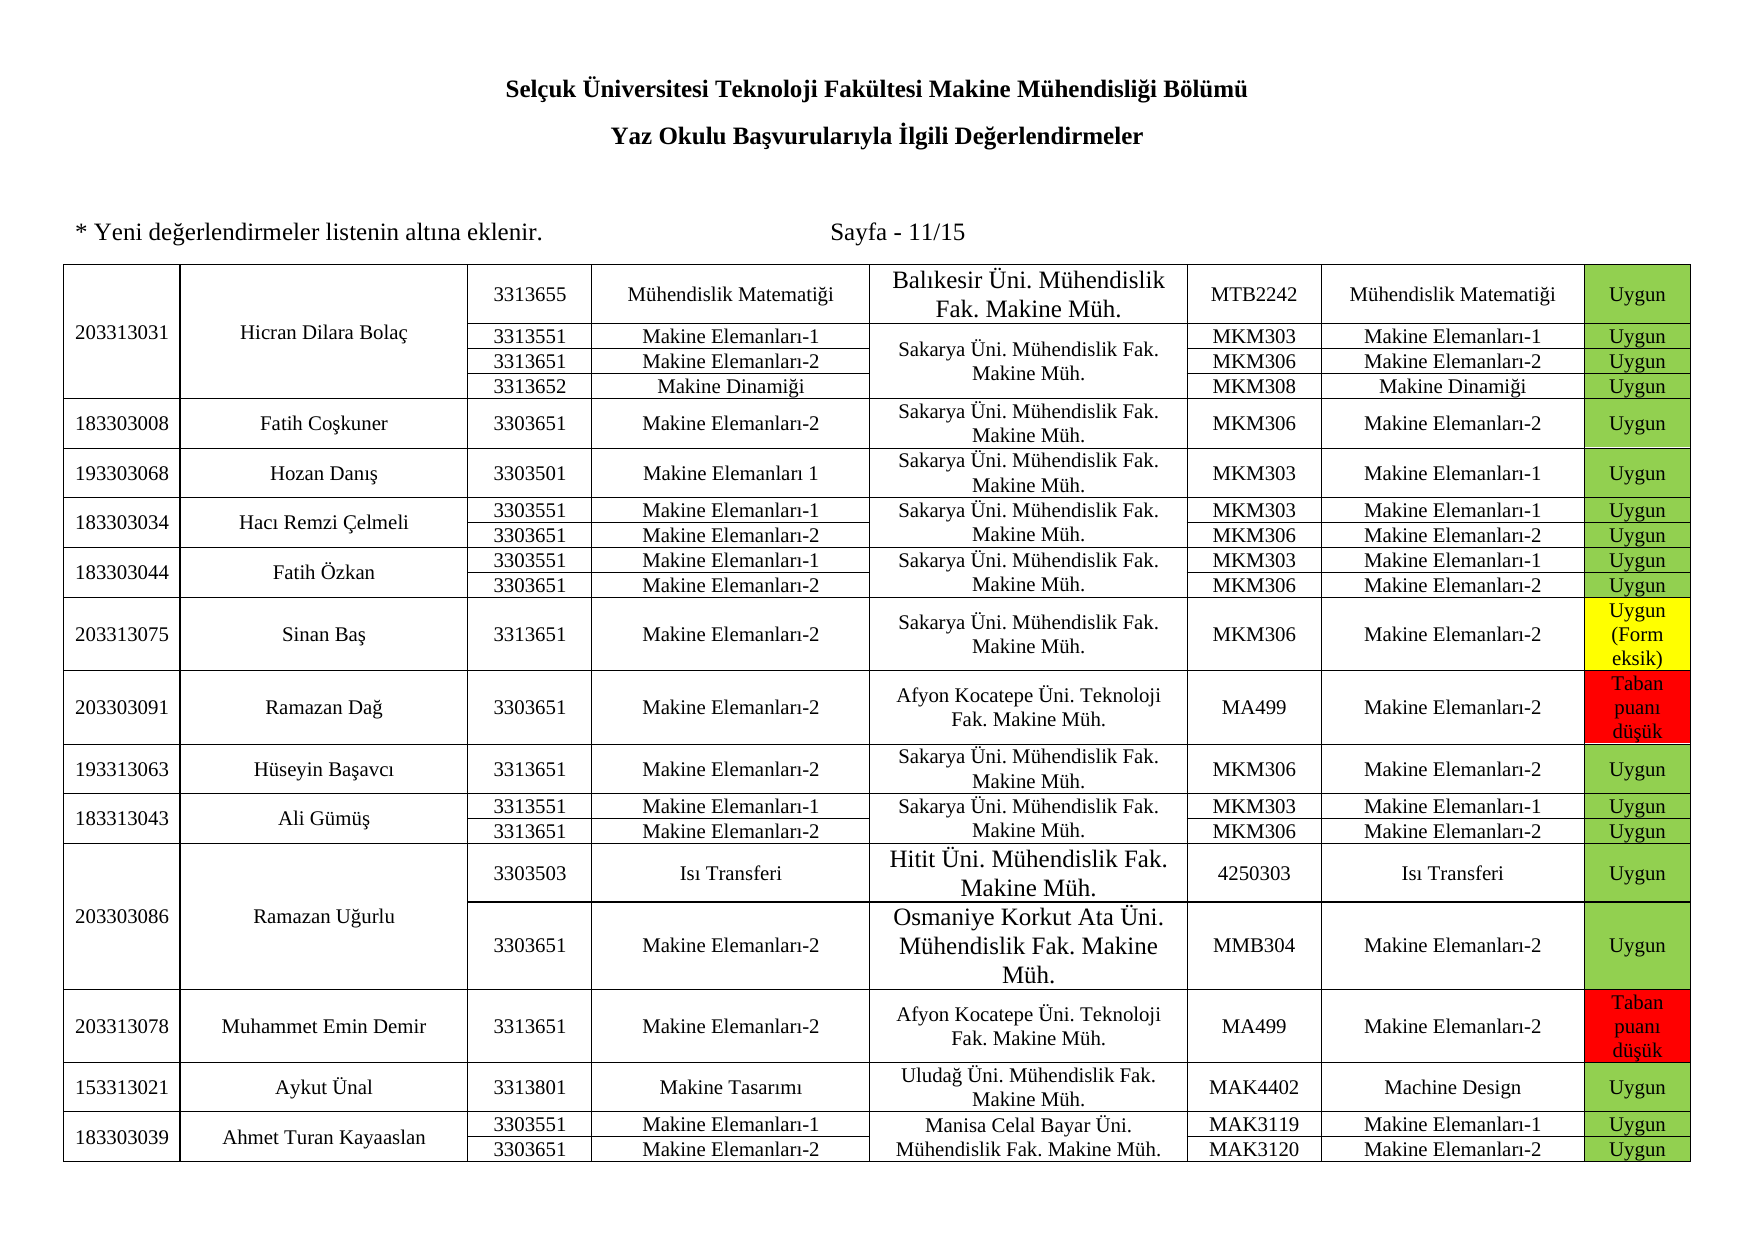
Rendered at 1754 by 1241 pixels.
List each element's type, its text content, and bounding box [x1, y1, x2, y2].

table_cell Makine Elemanları-2 [592, 671, 869, 743]
table_cell Makine Elemanları-2 [1322, 903, 1584, 989]
table_cell Muhammet Emin Demir [181, 990, 467, 1062]
table_cell 3313551 [468, 794, 591, 818]
table_cell Uygun [1585, 265, 1690, 323]
table_cell 183303008 [64, 399, 179, 447]
table_cell 3313651 [468, 598, 591, 670]
table_cell Makine Elemanları-2 [1322, 523, 1584, 547]
table_cell Uygun [1585, 844, 1690, 901]
table_cell Hüseyin Başavcı [181, 745, 467, 793]
table_cell Afyon Kocatepe Üni. Teknoloji Fak. Makine Müh. [870, 990, 1187, 1062]
table_cell Sakarya Üni. Mühendislik Fak. Makine Müh. [870, 498, 1187, 547]
table_cell Uygun [1585, 449, 1690, 497]
table_cell Mühendislik Matematiği [1322, 265, 1584, 323]
table_cell MKM303 [1188, 449, 1321, 497]
table_cell 4250303 [1188, 844, 1321, 901]
table_cell Manisa Celal Bayar Üni. Mühendislik Fak. Makine Müh. [870, 1112, 1187, 1161]
table_cell Isı Transferi [1322, 844, 1584, 901]
table_cell MA499 [1188, 990, 1321, 1062]
table_cell Uludağ Üni. Mühendislik Fak. Makine Müh. [870, 1063, 1187, 1111]
table_cell MKM306 [1188, 399, 1321, 447]
table_cell Makine Elemanları-2 [1322, 399, 1584, 447]
table_cell Uygun [1585, 1137, 1690, 1161]
table_cell Makine Elemanları-2 [592, 1137, 869, 1161]
table_cell MKM306 [1188, 819, 1321, 843]
table_cell Sakarya Üni. Mühendislik Fak. Makine Müh. [870, 449, 1187, 497]
table_cell Makine Elemanları-2 [1322, 598, 1584, 670]
table_cell Makine Elemanları-2 [592, 349, 869, 373]
table_cell Hicran Dilara Bolaç [181, 265, 467, 398]
table_cell 193303068 [64, 449, 179, 497]
table_cell Isı Transferi [592, 844, 869, 901]
table_cell Sakarya Üni. Mühendislik Fak. Makine Müh. [870, 745, 1187, 793]
table_cell Makine Elemanları-2 [592, 573, 869, 597]
table_cell Makine Elemanları-1 [1322, 548, 1584, 572]
table_cell 3303651 [468, 671, 591, 743]
table_cell Sakarya Üni. Mühendislik Fak. Makine Müh. [870, 399, 1187, 447]
table_cell MAK3119 [1188, 1112, 1321, 1136]
table_cell 3313651 [468, 990, 591, 1062]
table_cell Uygun [1585, 324, 1690, 348]
table_cell MKM306 [1188, 573, 1321, 597]
table_cell Balıkesir Üni. Mühendislik Fak. Makine Müh. [870, 265, 1187, 323]
table_cell Makine Elemanları-2 [592, 819, 869, 843]
table_cell 3313651 [468, 819, 591, 843]
table_cell 3303551 [468, 548, 591, 572]
table_cell 3303651 [468, 573, 591, 597]
table_cell Uygun [1585, 349, 1690, 373]
table_cell Makine Elemanları-1 [592, 1112, 869, 1136]
table_cell Taban puanı düşük [1585, 990, 1690, 1062]
table_cell 203303086 [64, 844, 179, 989]
table_cell 193313063 [64, 745, 179, 793]
table_cell Hitit Üni. Mühendislik Fak. Makine Müh. [870, 844, 1187, 901]
table_cell Sinan Baş [181, 598, 467, 670]
table_cell Uygun [1585, 1112, 1690, 1136]
table_cell 3313801 [468, 1063, 591, 1111]
table_cell 203303091 [64, 671, 179, 743]
table_cell Makine Elemanları-2 [592, 598, 869, 670]
table_cell Machine Design [1322, 1063, 1584, 1111]
table_cell MAK4402 [1188, 1063, 1321, 1111]
table_cell 3303651 [468, 1137, 591, 1161]
table_cell Aykut Ünal [181, 1063, 467, 1111]
table_cell 3303651 [468, 903, 591, 989]
table_cell Makine Elemanları-2 [1322, 1137, 1584, 1161]
table_cell Sakarya Üni. Mühendislik Fak. Makine Müh. [870, 598, 1187, 670]
table_cell MKM303 [1188, 498, 1321, 522]
table_cell 183303039 [64, 1112, 179, 1161]
table_cell MKM306 [1188, 745, 1321, 793]
table_cell Uygun [1585, 819, 1690, 843]
table_cell Makine Elemanları-2 [592, 745, 869, 793]
table_cell 183303034 [64, 498, 179, 547]
table_cell 183303044 [64, 548, 179, 597]
table_cell Osmaniye Korkut Ata Üni. Mühendislik Fak. Makine Müh. [870, 903, 1187, 989]
table_cell Mühendislik Matematiği [592, 265, 869, 323]
table_cell Makine Elemanları-2 [1322, 573, 1584, 597]
table_cell 3303651 [468, 523, 591, 547]
table_cell Makine Elemanları-1 [1322, 324, 1584, 348]
table_cell Ramazan Uğurlu [181, 844, 467, 989]
table_cell Sakarya Üni. Mühendislik Fak. Makine Müh. [870, 548, 1187, 597]
table_cell Makine Elemanları-2 [592, 399, 869, 447]
table_cell Ramazan Dağ [181, 671, 467, 743]
table_cell 3313655 [468, 265, 591, 323]
table_cell Uygun [1585, 573, 1690, 597]
table_cell Makine Elemanları-2 [1322, 819, 1584, 843]
table_cell MKM308 [1188, 374, 1321, 398]
table_cell Makine Dinamiği [592, 374, 869, 398]
table_cell Ali Gümüş [181, 794, 467, 843]
table_cell Afyon Kocatepe Üni. Teknoloji Fak. Makine Müh. [870, 671, 1187, 743]
table_cell MA499 [1188, 671, 1321, 743]
table_cell Makine Elemanları-2 [1322, 349, 1584, 373]
table_cell Uygun [1585, 374, 1690, 398]
table_cell MKM303 [1188, 794, 1321, 818]
table_cell Makine Elemanları-1 [592, 548, 869, 572]
table_cell Makine Elemanları-2 [1322, 745, 1584, 793]
table_cell 203313078 [64, 990, 179, 1062]
table_cell Makine Elemanları-1 [592, 794, 869, 818]
table_cell 3313652 [468, 374, 591, 398]
table_cell Makine Elemanları-1 [592, 324, 869, 348]
table_cell Sakarya Üni. Mühendislik Fak. Makine Müh. [870, 794, 1187, 843]
table_cell Makine Elemanları 1 [592, 449, 869, 497]
table_cell Makine Elemanları-2 [592, 903, 869, 989]
table_cell Makine Elemanları-1 [1322, 498, 1584, 522]
table_cell Uygun [1585, 523, 1690, 547]
table_cell Makine Elemanları-1 [1322, 794, 1584, 818]
table_cell Taban puanı düşük [1585, 671, 1690, 743]
table_cell 183313043 [64, 794, 179, 843]
table_cell Uygun [1585, 745, 1690, 793]
table_cell Uygun [1585, 548, 1690, 572]
table_cell Hacı Remzi Çelmeli [181, 498, 467, 547]
table_cell 3303551 [468, 498, 591, 522]
table_cell Uygun (Form eksik) [1585, 598, 1690, 670]
table_cell 203313075 [64, 598, 179, 670]
table_cell MKM306 [1188, 349, 1321, 373]
table_cell Uygun [1585, 399, 1690, 447]
table_cell MMB304 [1188, 903, 1321, 989]
table_cell Makine Elemanları-1 [592, 498, 869, 522]
table_cell Makine Elemanları-2 [592, 990, 869, 1062]
table_cell Uygun [1585, 903, 1690, 989]
table_cell Makine Elemanları-1 [1322, 1112, 1584, 1136]
table_cell 3313651 [468, 349, 591, 373]
table_cell Fatih Coşkuner [181, 399, 467, 447]
table_cell MKM303 [1188, 548, 1321, 572]
table_cell Makine Dinamiği [1322, 374, 1584, 398]
table_cell 3303503 [468, 844, 591, 901]
table_cell Makine Elemanları-2 [592, 523, 869, 547]
table_cell Fatih Özkan [181, 548, 467, 597]
table_cell 3313651 [468, 745, 591, 793]
table_cell Uygun [1585, 794, 1690, 818]
table_cell 3303501 [468, 449, 591, 497]
table_cell MTB2242 [1188, 265, 1321, 323]
table_cell Makine Elemanları-2 [1322, 671, 1584, 743]
table_cell MAK3120 [1188, 1137, 1321, 1161]
table_cell 3303651 [468, 399, 591, 447]
table_cell 203313031 [64, 265, 179, 398]
table_cell 153313021 [64, 1063, 179, 1111]
table_cell Makine Elemanları-1 [1322, 449, 1584, 497]
table_cell Ahmet Turan Kayaaslan [181, 1112, 467, 1161]
table_cell Makine Elemanları-2 [1322, 990, 1584, 1062]
table_cell Hozan Danış [181, 449, 467, 497]
table_cell MKM303 [1188, 324, 1321, 348]
table_cell 3313551 [468, 324, 591, 348]
table_cell 3303551 [468, 1112, 591, 1136]
table_cell Uygun [1585, 1063, 1690, 1111]
table_cell Makine Tasarımı [592, 1063, 869, 1111]
table_cell MKM306 [1188, 523, 1321, 547]
table_cell Uygun [1585, 498, 1690, 522]
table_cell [870, 324, 1187, 398]
table_cell MKM306 [1188, 598, 1321, 670]
